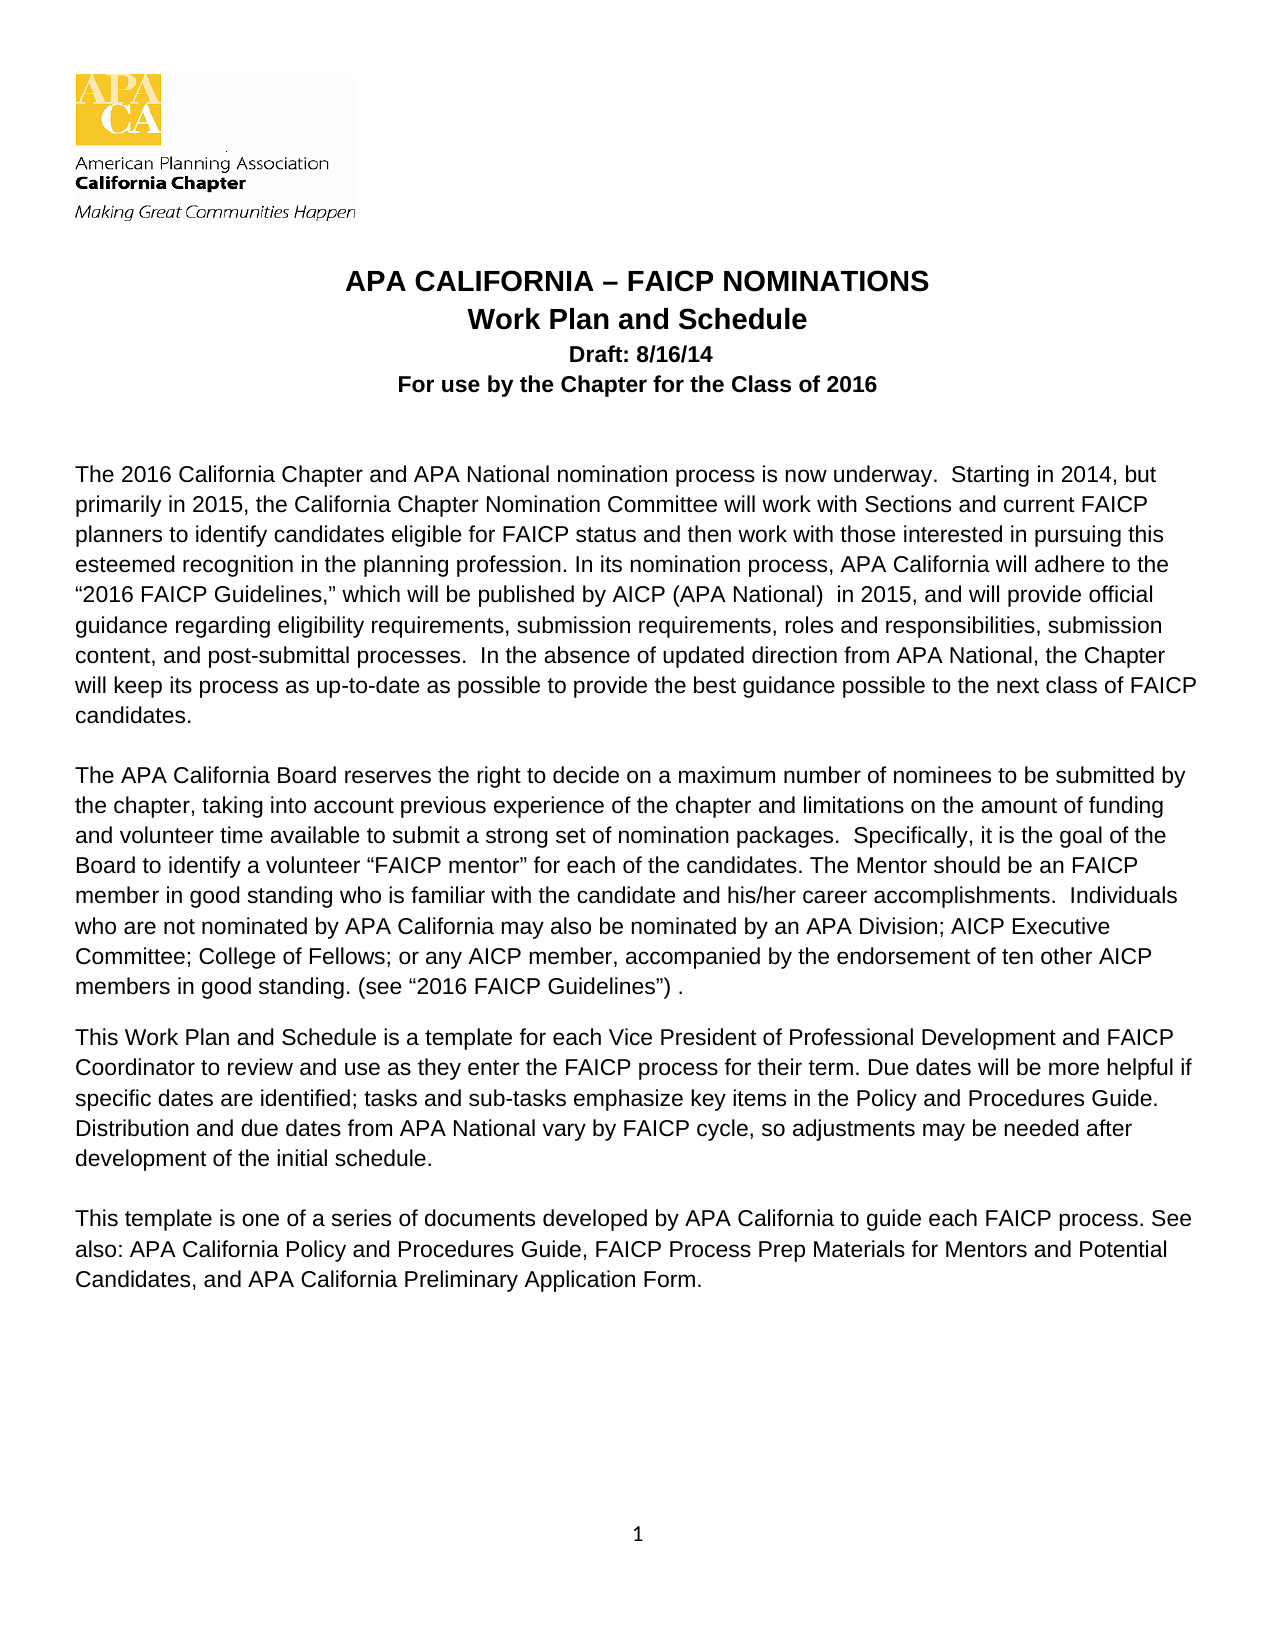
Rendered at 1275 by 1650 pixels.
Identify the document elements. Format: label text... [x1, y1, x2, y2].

text The 2016 California Chapter and APA National nomination process is now underway. Starting in 2014, but primarily in 2015, the California Chapter Nomination Committee will work with Sections and current FAICP planners to identify candidates eligible for FAICP status and then work with those interested in pursuing this esteemed recognition in the planning profession. In its nomination process, APA California will adhere to the “2016 FAICP Guidelines,” which will be published by AICP (APA National) in 2015, and will provide official guidance regarding eligibility requirements, submission requirements, roles and responsibilities, submission content, and post-submittal processes. In the absence of updated direction from APA National, the Chapter will keep its process as up-to-date as possible to provide the best guidance possible to the next class of FAICP candidates. [75, 461, 1200, 728]
text APA CALIFORNIA – FAICP NOMINATIONS [75, 264, 1200, 297]
text For use by the Chapter for the Class of 2016 [75, 371, 1200, 397]
text This template is one of a series of documents developed by APA California to guide each FAICP process. See also: APA California Policy and Procedures Guide, FAICP Process Prep Materials for Mentors and Potential Candidates, and APA California Preliminary Application Form. [75, 1205, 1200, 1292]
picture [75, 74, 355, 221]
text Work Plan and Schedule [75, 302, 1200, 336]
text Draft: 8/16/14 [75, 341, 1200, 367]
text The APA California Board reserves the right to decide on a maximum number of nominees to be submitted by the chapter, taking into account previous experience of the chapter and limitations on the amount of funding and volunteer time available to submit a strong set of nomination packages. Specifically, it is the goal of the Board to identify a volunteer “FAICP mentor” for each of the candidates. The Mentor should be an FAICP member in good standing who is familiar with the candidate and his/her career accomplishments. Individuals who are not nominated by APA California may also be nominated by an APA Division; AICP Executive Committee; College of Fellows; or any AICP member, accompanied by the endorsement of ten other AICP members in good standing. (see “2016 FAICP Guidelines”) . [75, 762, 1200, 999]
text This Work Plan and Schedule is a template for each Vice President of Professional Development and FAICP Coordinator to review and use as they enter the FAICP process for their term. Due dates will be more helpful if specific dates are identified; tasks and sub-tasks emphasize key items in the Policy and Procedures Guide. Distribution and due dates from APA National vary by FAICP cycle, so adjustments may be needed after development of the initial schedule. [75, 1024, 1200, 1171]
